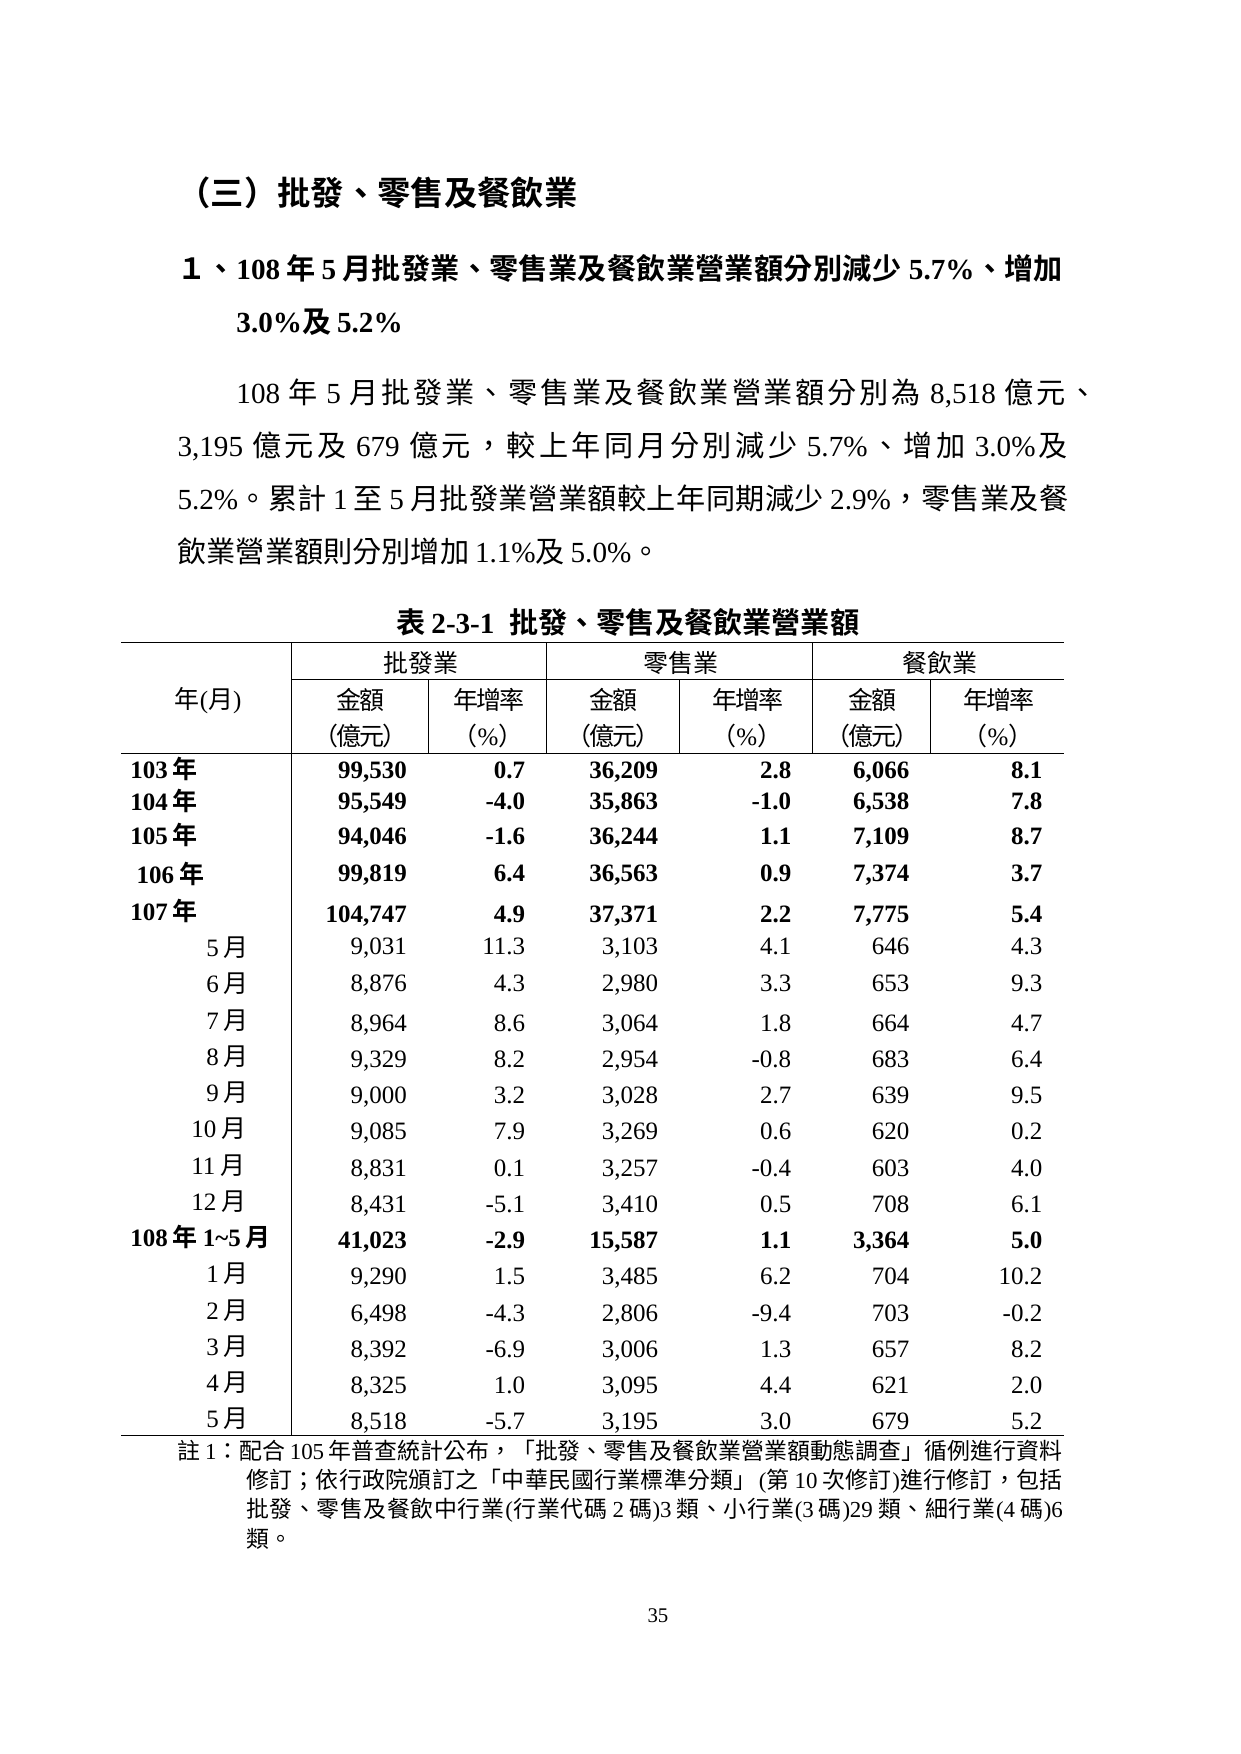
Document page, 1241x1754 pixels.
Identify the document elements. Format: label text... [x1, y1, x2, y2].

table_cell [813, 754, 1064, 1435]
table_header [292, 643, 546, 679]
text 註1：配合105年普查統計公布，「批發、零售及餐飲業營業額動態調查」循例進行資料修訂；依行政院頒訂之「中華民國行業標準分類」(第10次修訂)進行修訂，包括批發、零售及餐飲中行業(行業代碼2碼)3類、小行業(3碼)29類、細行業(4碼)6類。 [177, 1436, 1063, 1553]
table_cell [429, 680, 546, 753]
text １、108年5月批發業、零售業及餐飲業營業額分別減少5.7%、增加3.0%及5.2% [177, 245, 1063, 341]
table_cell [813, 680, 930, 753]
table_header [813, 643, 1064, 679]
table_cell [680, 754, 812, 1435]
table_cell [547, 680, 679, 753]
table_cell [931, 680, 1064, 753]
text （三）批發、零售及餐飲業 [177, 166, 1069, 215]
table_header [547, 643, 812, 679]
text 108年5月批發業、零售業及餐飲業營業額分別為8,518億元、3,195億元及679億元，較上年同月分別減少5.7%、增加3.0%及5.2%。累計1至5月批發業營業額較上年同期減少2.9%，零售業及餐飲業營業額則分別增加1.1%及5.0%。 [177, 370, 1068, 571]
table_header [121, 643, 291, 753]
text 表2-3-1 批發、零售及餐飲業營業額 [177, 600, 1078, 642]
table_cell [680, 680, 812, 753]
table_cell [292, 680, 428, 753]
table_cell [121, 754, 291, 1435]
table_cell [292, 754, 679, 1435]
